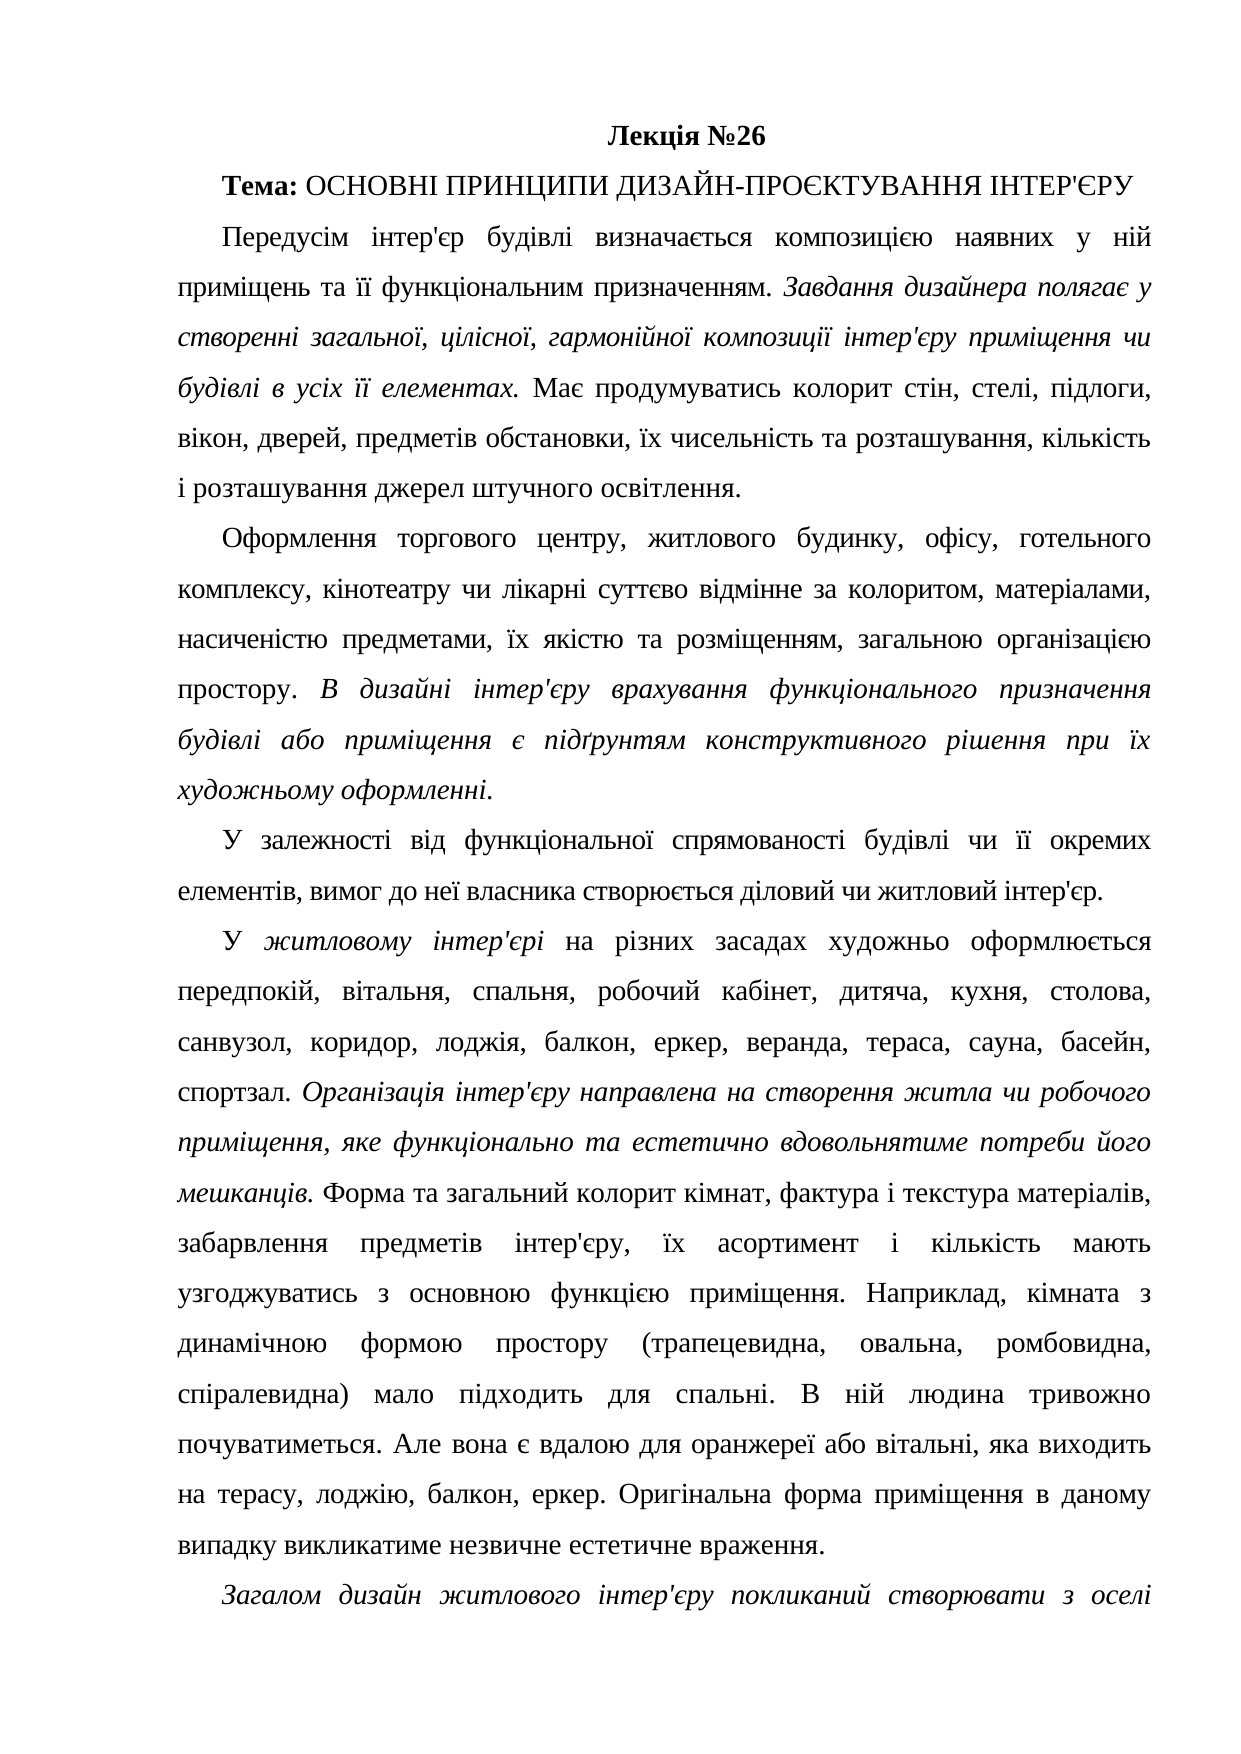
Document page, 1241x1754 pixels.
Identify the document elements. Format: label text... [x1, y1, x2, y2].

text Передусім інтер'єр будівлі визначається композицією наявних у ній приміщень та її функціональним призначенням. Завдання дизайнера полягає у створенні загальної, цілісної, гармонійної композиції інтер'єру приміщення чи будівлі в усіх її елементах. Має продумуватись колорит стін, стелі, підлоги, вікон, дверей, предметів обстановки, їх чисельність та розташування, кількість і розташування джерел штучного освітлення. [177, 219, 1152, 504]
text Лекція №26 [177, 118, 1152, 152]
text У залежності від функціональної спрямованості будівлі чи її окремих елементів, вимог до неї власника створюється діловий чи житловий інтер'єр. [177, 822, 1152, 906]
text Тема: ОСНОВНІ ПРИНЦИПИ ДИЗАЙН-ПРОЄКТУВАННЯ ІНТЕР'ЄРУ [177, 168, 1152, 202]
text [177, 1577, 1152, 1611]
text Оформлення торгового центру, житлового будинку, офісу, готельного комплексу, кінотеатру чи лікарні суттєво відмінне за колоритом, матеріалами, насиченістю предметами, їх якістю та розміщенням, загальною організацією простору. В дизайні інтер'єру врахування функціонального призначення будівлі або приміщення є підґрунтям конструктивного рішення при їх художньому оформленні. [177, 521, 1152, 806]
text У житловому інтер'єрі на різних засадах художньо оформлюється передпокій, вітальня, спальня, робочий кабінет, дитяча, кухня, столова, санвузол, коридор, лоджія, балкон, еркер, веранда, тераса, сауна, басейн, спортзал. Організація інтер'єру направлена на створення житла чи робочого приміщення, яке функціонально та естетично вдовольнятиме потреби його мешканців. Форма та загальний колорит кімнат, фактура і текстура матеріалів, забарвлення предметів інтер'єру, їх асортимент і кількість мають узгоджуватись з основною функцією приміщення. Наприклад, кімната з динамічною формою простору (трапецевидна, овальна, ромбовидна, спіралевидна) мало підходить для спальні. В ній людина тривожно почуватиметься. Але вона є вдалою для оранжереї або вітальні, яка виходить на терасу, лоджію, балкон, еркер. Оригінальна форма приміщення в даному випадку викликатиме незвичне естетичне враження. [177, 923, 1152, 1560]
